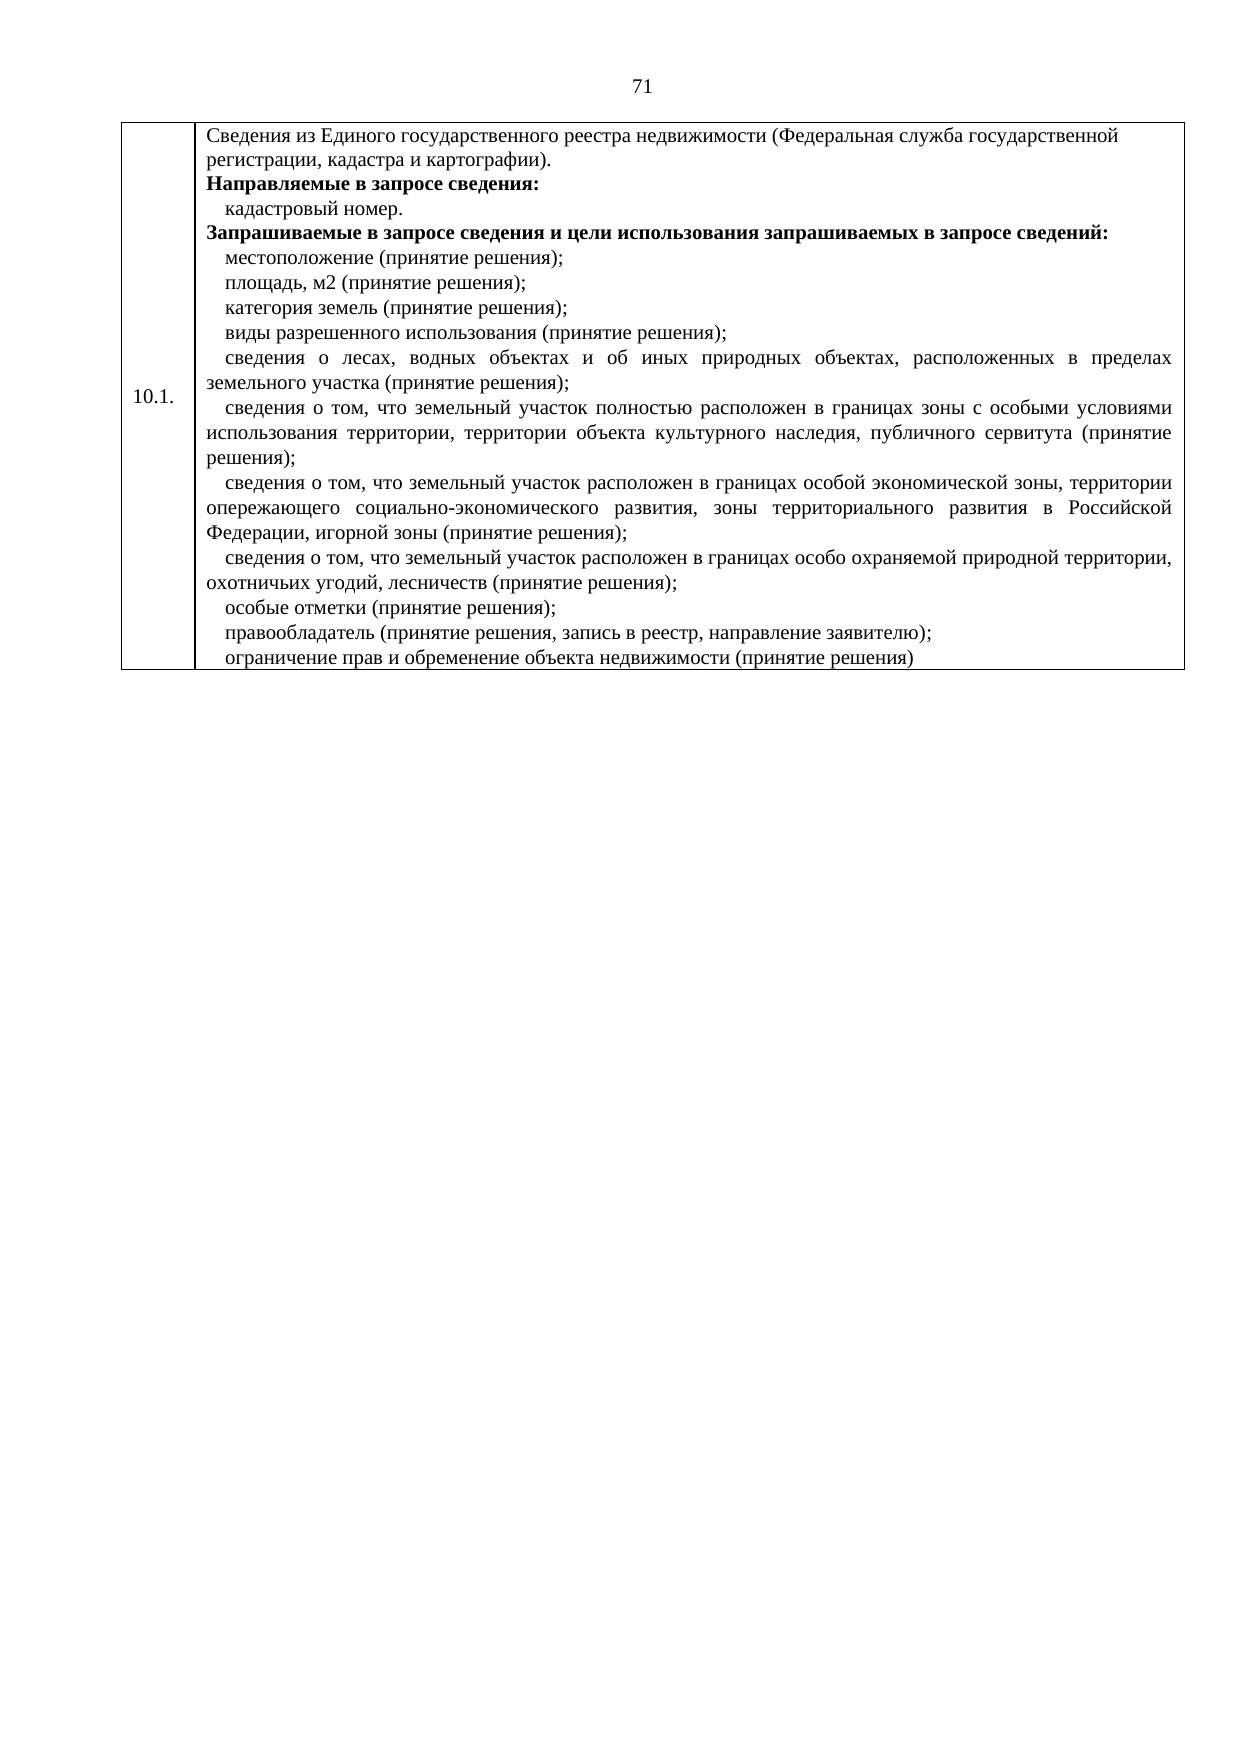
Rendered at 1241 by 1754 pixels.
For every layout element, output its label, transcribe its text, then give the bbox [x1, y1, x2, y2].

table_cell [122, 123, 194, 669]
